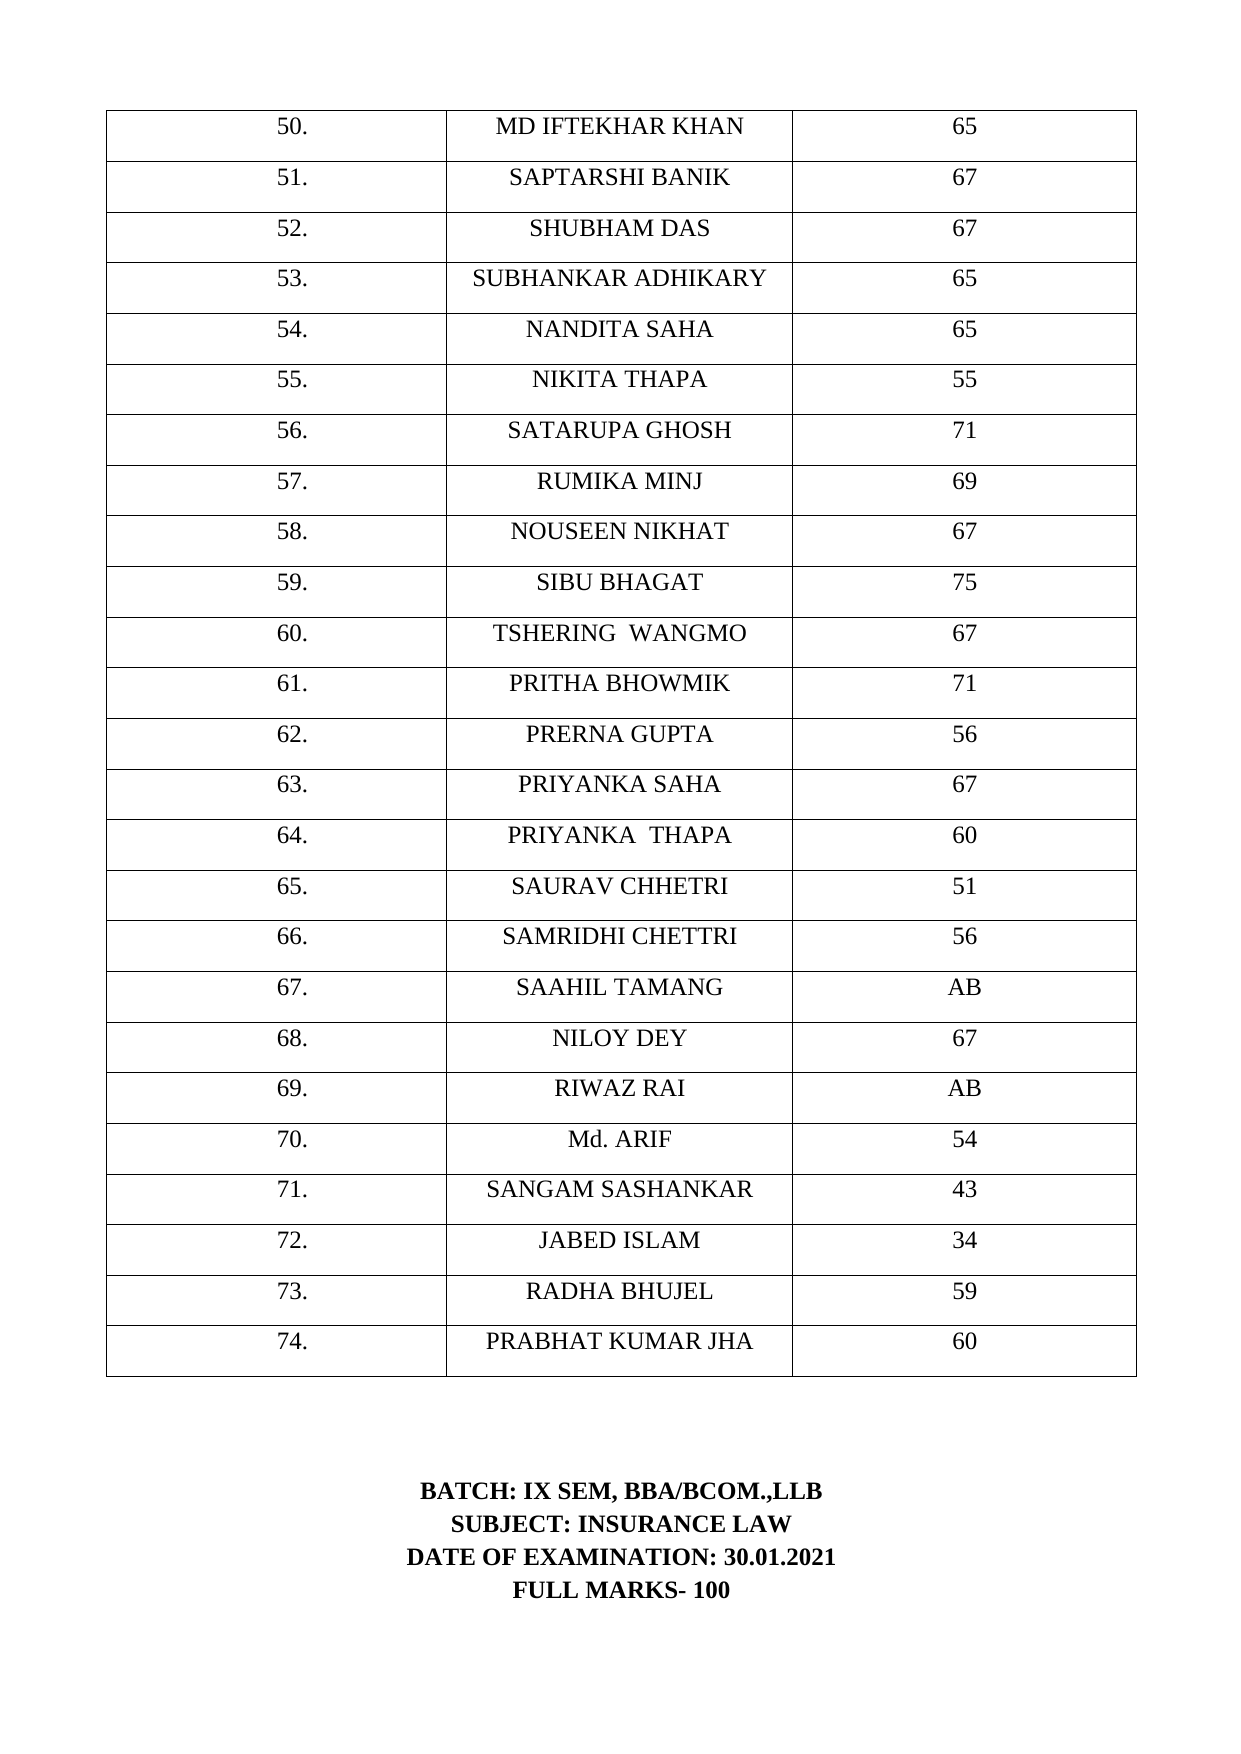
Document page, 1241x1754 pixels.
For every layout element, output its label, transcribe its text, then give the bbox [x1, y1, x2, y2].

table_cell PRERNA GUPTA [447, 719, 792, 768]
table_cell TSHERING WANGMO [447, 618, 792, 667]
table_cell SATARUPA GHOSH [447, 415, 792, 465]
table_cell [107, 820, 446, 870]
table_cell NIKITA THAPA [447, 365, 792, 414]
table_cell [107, 1073, 446, 1123]
table_cell 65 [793, 263, 1136, 313]
table_cell 54 [793, 1124, 1136, 1173]
table_cell PRABHAT KUMAR JHA [447, 1326, 792, 1376]
table_cell 67 [793, 618, 1136, 667]
table_cell [107, 213, 446, 262]
table_cell [107, 871, 446, 920]
table_cell [107, 516, 446, 566]
table_cell 65 [793, 111, 1136, 161]
table_cell [107, 1326, 446, 1376]
table_cell 71 [793, 415, 1136, 465]
table_cell [107, 618, 446, 667]
table_cell [107, 1023, 446, 1072]
table_cell SAMRIDHI CHETTRI [447, 921, 792, 971]
table_cell SIBU BHAGAT [447, 567, 792, 617]
table_cell 60 [793, 820, 1136, 870]
text DATE OF EXAMINATION: 30.01.2021 [106, 1542, 1136, 1571]
table_cell 67 [793, 1023, 1136, 1072]
table_cell [107, 1124, 446, 1173]
table_cell [107, 668, 446, 718]
table_cell SAPTARSHI BANIK [447, 162, 792, 212]
table_cell NILOY DEY [447, 1023, 792, 1072]
table_cell [107, 466, 446, 515]
table_cell SAAHIL TAMANG [447, 972, 792, 1022]
table_cell 71 [793, 668, 1136, 718]
table_cell [107, 719, 446, 768]
text FULL MARKS- 100 [106, 1575, 1136, 1604]
table_cell RIWAZ RAI [447, 1073, 792, 1123]
table_cell SHUBHAM DAS [447, 213, 792, 262]
table_cell Md. ARIF [447, 1124, 792, 1173]
table_cell 65 [793, 314, 1136, 363]
table_cell [107, 111, 446, 161]
table_cell PRIYANKA THAPA [447, 820, 792, 870]
table_cell NANDITA SAHA [447, 314, 792, 363]
table_cell 67 [793, 213, 1136, 262]
table_cell 43 [793, 1175, 1136, 1224]
table_cell 69 [793, 466, 1136, 515]
table_cell 67 [793, 516, 1136, 566]
text BATCH: IX SEM, BBA/BCOM.,LLB [106, 1476, 1136, 1505]
table_cell AB [793, 1073, 1136, 1123]
table_cell AB [793, 972, 1136, 1022]
table_cell [107, 314, 446, 363]
table_cell [107, 162, 446, 212]
table_cell PRIYANKA SAHA [447, 770, 792, 819]
table_cell 67 [793, 162, 1136, 212]
table_cell SANGAM SASHANKAR [447, 1175, 792, 1224]
table_cell 67 [793, 770, 1136, 819]
table_cell SUBHANKAR ADHIKARY [447, 263, 792, 313]
table_cell 55 [793, 365, 1136, 414]
table_cell [107, 921, 446, 971]
table_cell 59 [793, 1276, 1136, 1325]
table_cell [107, 972, 446, 1022]
table_cell RADHA BHUJEL [447, 1276, 792, 1325]
table_cell 60 [793, 1326, 1136, 1376]
table_cell [107, 1175, 446, 1224]
table_cell NOUSEEN NIKHAT [447, 516, 792, 566]
table_cell JABED ISLAM [447, 1225, 792, 1275]
table_cell 34 [793, 1225, 1136, 1275]
table_cell SAURAV CHHETRI [447, 871, 792, 920]
table_cell [107, 415, 446, 465]
table_cell MD IFTEKHAR KHAN [447, 111, 792, 161]
table_cell [107, 365, 446, 414]
table_cell 56 [793, 719, 1136, 768]
table_cell RUMIKA MINJ [447, 466, 792, 515]
table_cell 75 [793, 567, 1136, 617]
text SUBJECT: INSURANCE LAW [106, 1509, 1136, 1538]
table_cell 51 [793, 871, 1136, 920]
table_cell [107, 770, 446, 819]
table_cell PRITHA BHOWMIK [447, 668, 792, 718]
table_cell [107, 1276, 446, 1325]
table_cell 56 [793, 921, 1136, 971]
table_cell [107, 1225, 446, 1275]
table_cell [107, 263, 446, 313]
table_cell [107, 567, 446, 617]
